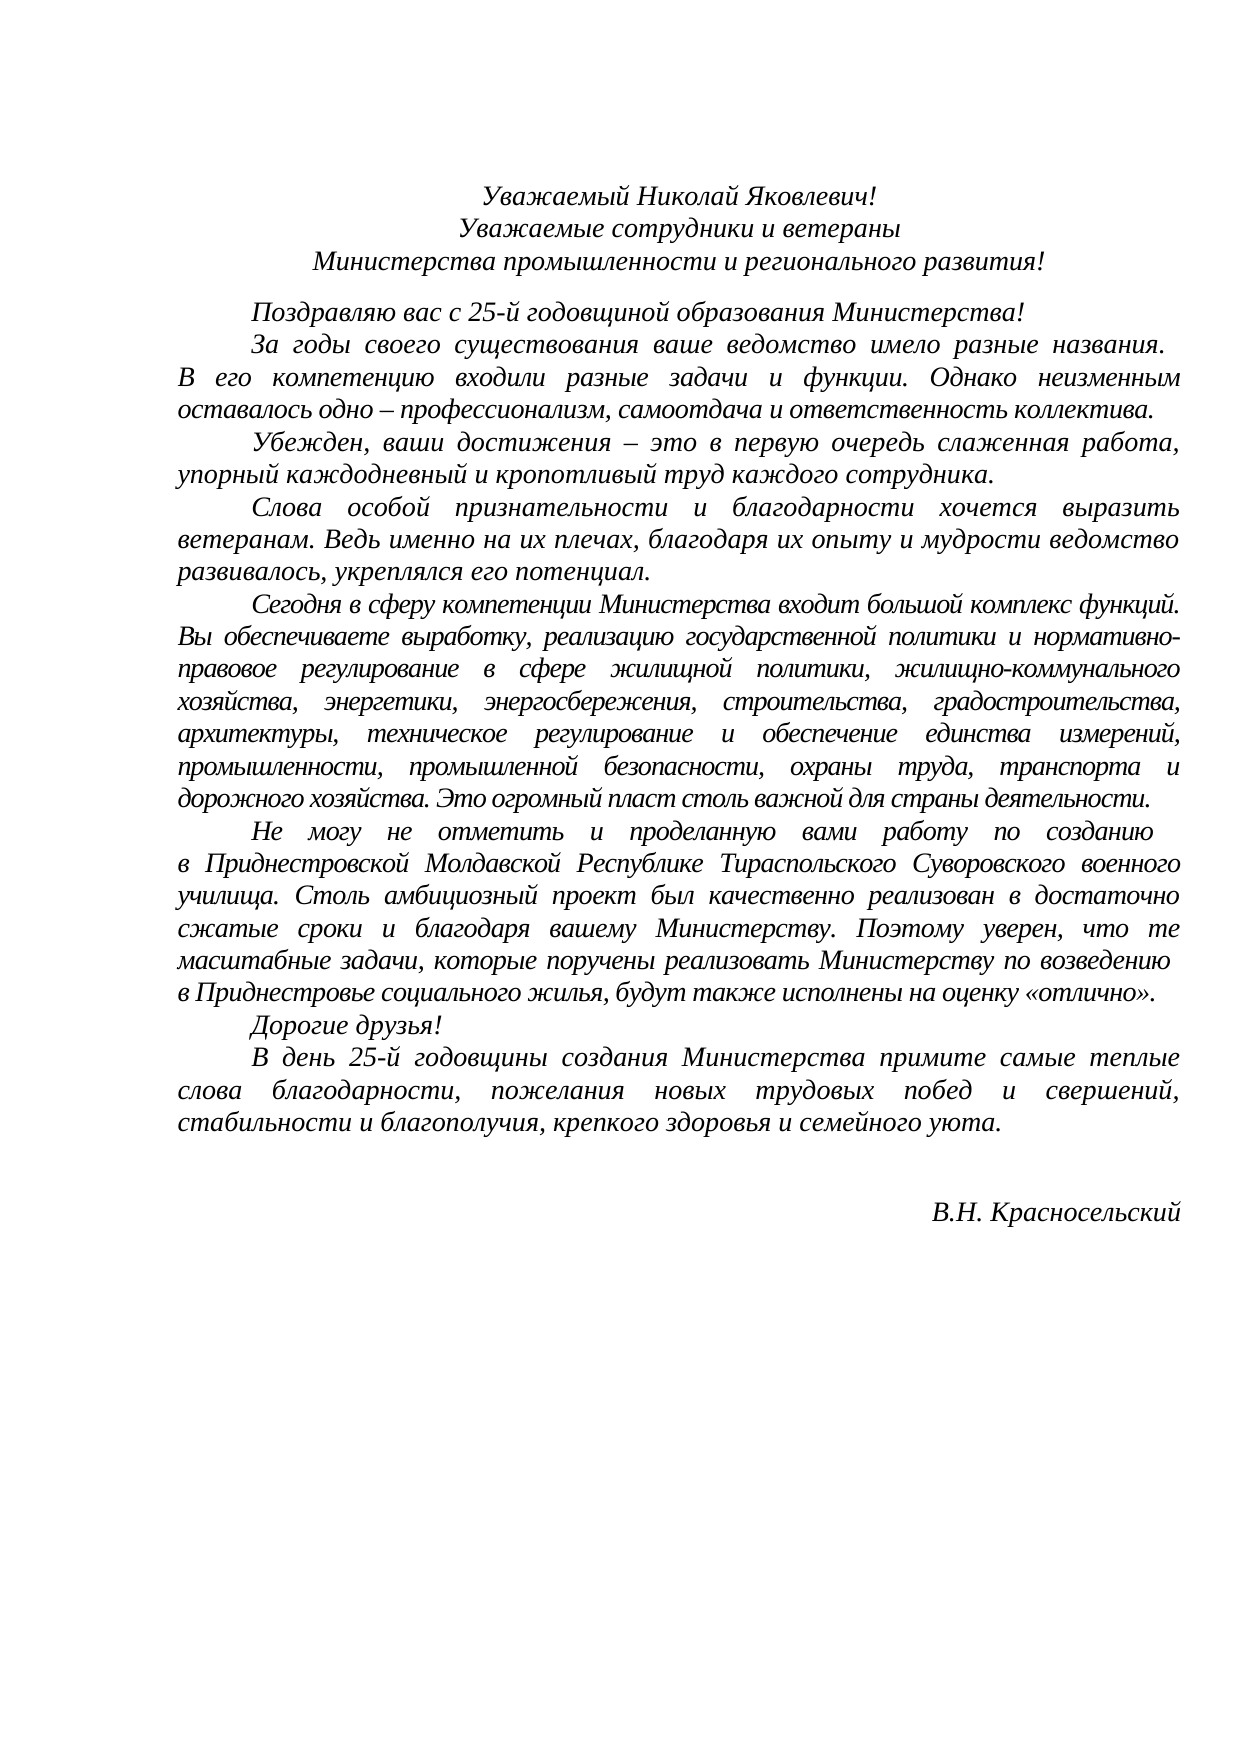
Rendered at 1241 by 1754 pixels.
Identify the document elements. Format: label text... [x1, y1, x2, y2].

text В день 25-й годовщины создания Министерства примите самые теплые слова благодарности, пожелания новых трудовых побед и свершений, стабильности и благополучия, крепкого здоровья и семейного уюта. [177, 1040, 1181, 1137]
text За годы своего существования ваше ведомство имело разные названия. В его компетенцию входили разные задачи и функции. Однако неизменным оставалось одно – профессионализм, самоотдача и ответственность коллектива. [177, 328, 1181, 425]
text Уважаемые сотрудники и ветераны [177, 211, 1181, 244]
text Поздравляю вас с 25-й годовщиной образования Министерства! [177, 295, 1181, 328]
text Министерства промышленности и регионального развития! [177, 244, 1181, 276]
text Дорогие друзья! [177, 1008, 1181, 1040]
text Сегодня в сферу компетенции Министерства входит большой комплекс функций. Вы обеспечиваете выработку, реализацию государственной политики и нормативно-правовое регулирование в сфере жилищной политики, жилищно-коммунального хозяйства, энергетики, энергосбережения, строительства, градостроительства, архитектуры, техническое регулирование и обеспечение единства измерений, промышленности, промышленной безопасности, охраны труда, транспорта и дорожного хозяйства. Это огромный пласт столь важной для страны деятельности. [177, 587, 1181, 813]
text Уважаемый Николай Яковлевич! [177, 179, 1181, 211]
text Слова особой признательности и благодарности хочется выразить ветеранам. Ведь именно на их плечах, благодаря их опыту и мудрости ведомство развивалось, укреплялся его потенциал. [177, 489, 1181, 587]
text В.Н. Красносельский [177, 1195, 1181, 1227]
text Убежден, ваши достижения – это в первую очередь слаженная работа, упорный каждодневный и кропотливый труд каждого сотрудника. [177, 425, 1181, 489]
text Не могу не отметить и проделанную вами работу по созданию в Приднестровской Молдавской Республике Тираспольского Суворовского военного училища. Столь амбициозный проект был качественно реализован в достаточно сжатые сроки и благодаря вашему Министерству. Поэтому уверен, что те масштабные задачи, которые поручены реализовать Министерству по возведению в Приднестровье социального жилья, будут также исполнены на оценку «отлично». [177, 813, 1181, 1008]
